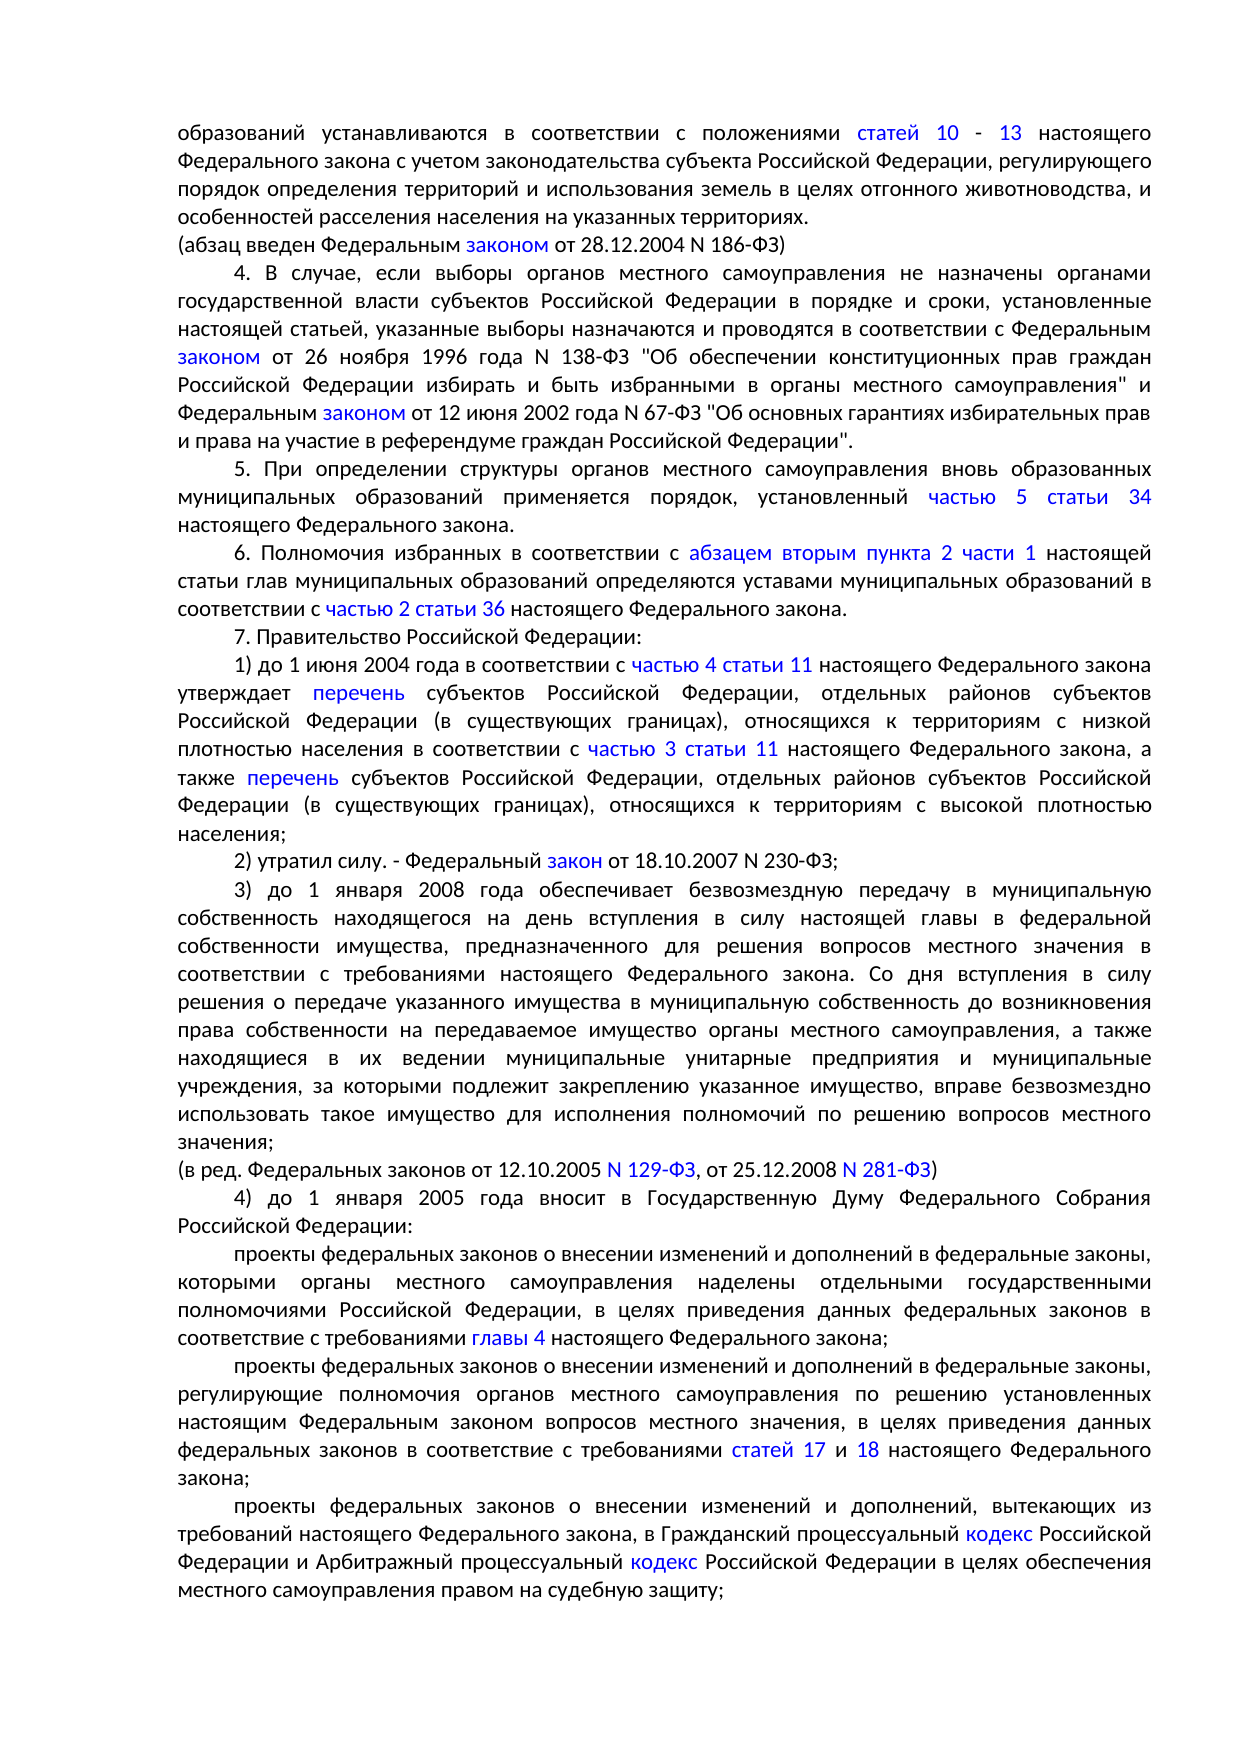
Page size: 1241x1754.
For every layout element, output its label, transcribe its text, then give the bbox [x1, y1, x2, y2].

text проекты федеральных законов о внесении изменений и дополнений в федеральные законы, которыми органы местного самоуправления наделены отдельными государственными полномочиями Российской Федерации, в целях приведения данных федеральных законов в соответствие с требованиями главы 4 настоящего Федерального закона; [177, 1239, 1152, 1351]
text 5. При определении структуры органов местного самоуправления вновь образованных муниципальных образований применяется порядок, установленный частью 5 статьи 34 настоящего Федерального закона. [177, 454, 1152, 538]
text 4. В случае, если выборы органов местного самоуправления не назначены органами государственной власти субъектов Российской Федерации в порядке и сроки, установленные настоящей статьей, указанные выборы назначаются и проводятся в соответствии с Федеральным законом от 26 ноября 1996 года N 138-ФЗ "Об обеспечении конституционных прав граждан Российской Федерации избирать и быть избранными в органы местного самоуправления" и Федеральным законом от 12 июня 2002 года N 67-ФЗ "Об основных гарантиях избирательных прав и права на участие в референдуме граждан Российской Федерации". [177, 258, 1152, 454]
text 7. Правительство Российской Федерации: [177, 622, 1152, 651]
text 1) до 1 июня 2004 года в соответствии с частью 4 статьи 11 настоящего Федерального закона утверждает перечень субъектов Российской Федерации, отдельных районов субъектов Российской Федерации (в существующих границах), относящихся к территориям с низкой плотностью населения в соответствии с частью 3 статьи 11 настоящего Федерального закона, а также перечень субъектов Российской Федерации, отдельных районов субъектов Российской Федерации (в существующих границах), относящихся к территориям с высокой плотностью населения; [177, 651, 1152, 847]
text 6. Полномочия избранных в соответствии с абзацем вторым пункта 2 части 1 настоящей статьи глав муниципальных образований определяются уставами муниципальных образований в соответствии с частью 2 статьи 36 настоящего Федерального закона. [177, 538, 1152, 622]
text проекты федеральных законов о внесении изменений и дополнений в федеральные законы, регулирующие полномочия органов местного самоуправления по решению установленных настоящим Федеральным законом вопросов местного значения, в целях приведения данных федеральных законов в соответствие с требованиями статей 17 и 18 настоящего Федерального закона; [177, 1351, 1152, 1491]
text 4) до 1 января 2005 года вносит в Государственную Думу Федерального Собрания Российской Федерации: [177, 1183, 1152, 1239]
text (в ред. Федеральных законов от 12.10.2005 N 129-ФЗ, от 25.12.2008 N 281-ФЗ) [177, 1155, 1152, 1183]
text (абзац введен Федеральным законом от 28.12.2004 N 186-ФЗ) [177, 230, 1152, 258]
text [177, 118, 1152, 230]
text 2) утратил силу. - Федеральный закон от 18.10.2007 N 230-ФЗ; [177, 847, 1152, 875]
text 3) до 1 января 2008 года обеспечивает безвозмездную передачу в муниципальную собственность находящегося на день вступления в силу настоящей главы в федеральной собственности имущества, предназначенного для решения вопросов местного значения в соответствии с требованиями настоящего Федерального закона. Со дня вступления в силу решения о передаче указанного имущества в муниципальную собственность до возникновения права собственности на передаваемое имущество органы местного самоуправления, а также находящиеся в их ведении муниципальные унитарные предприятия и муниципальные учреждения, за которыми подлежит закреплению указанное имущество, вправе безвозмездно использовать такое имущество для исполнения полномочий по решению вопросов местного значения; [177, 875, 1152, 1155]
text проекты федеральных законов о внесении изменений и дополнений, вытекающих из требований настоящего Федерального закона, в Гражданский процессуальный кодекс Российской Федерации и Арбитражный процессуальный кодекс Российской Федерации в целях обеспечения местного самоуправления правом на судебную защиту; [177, 1491, 1152, 1603]
